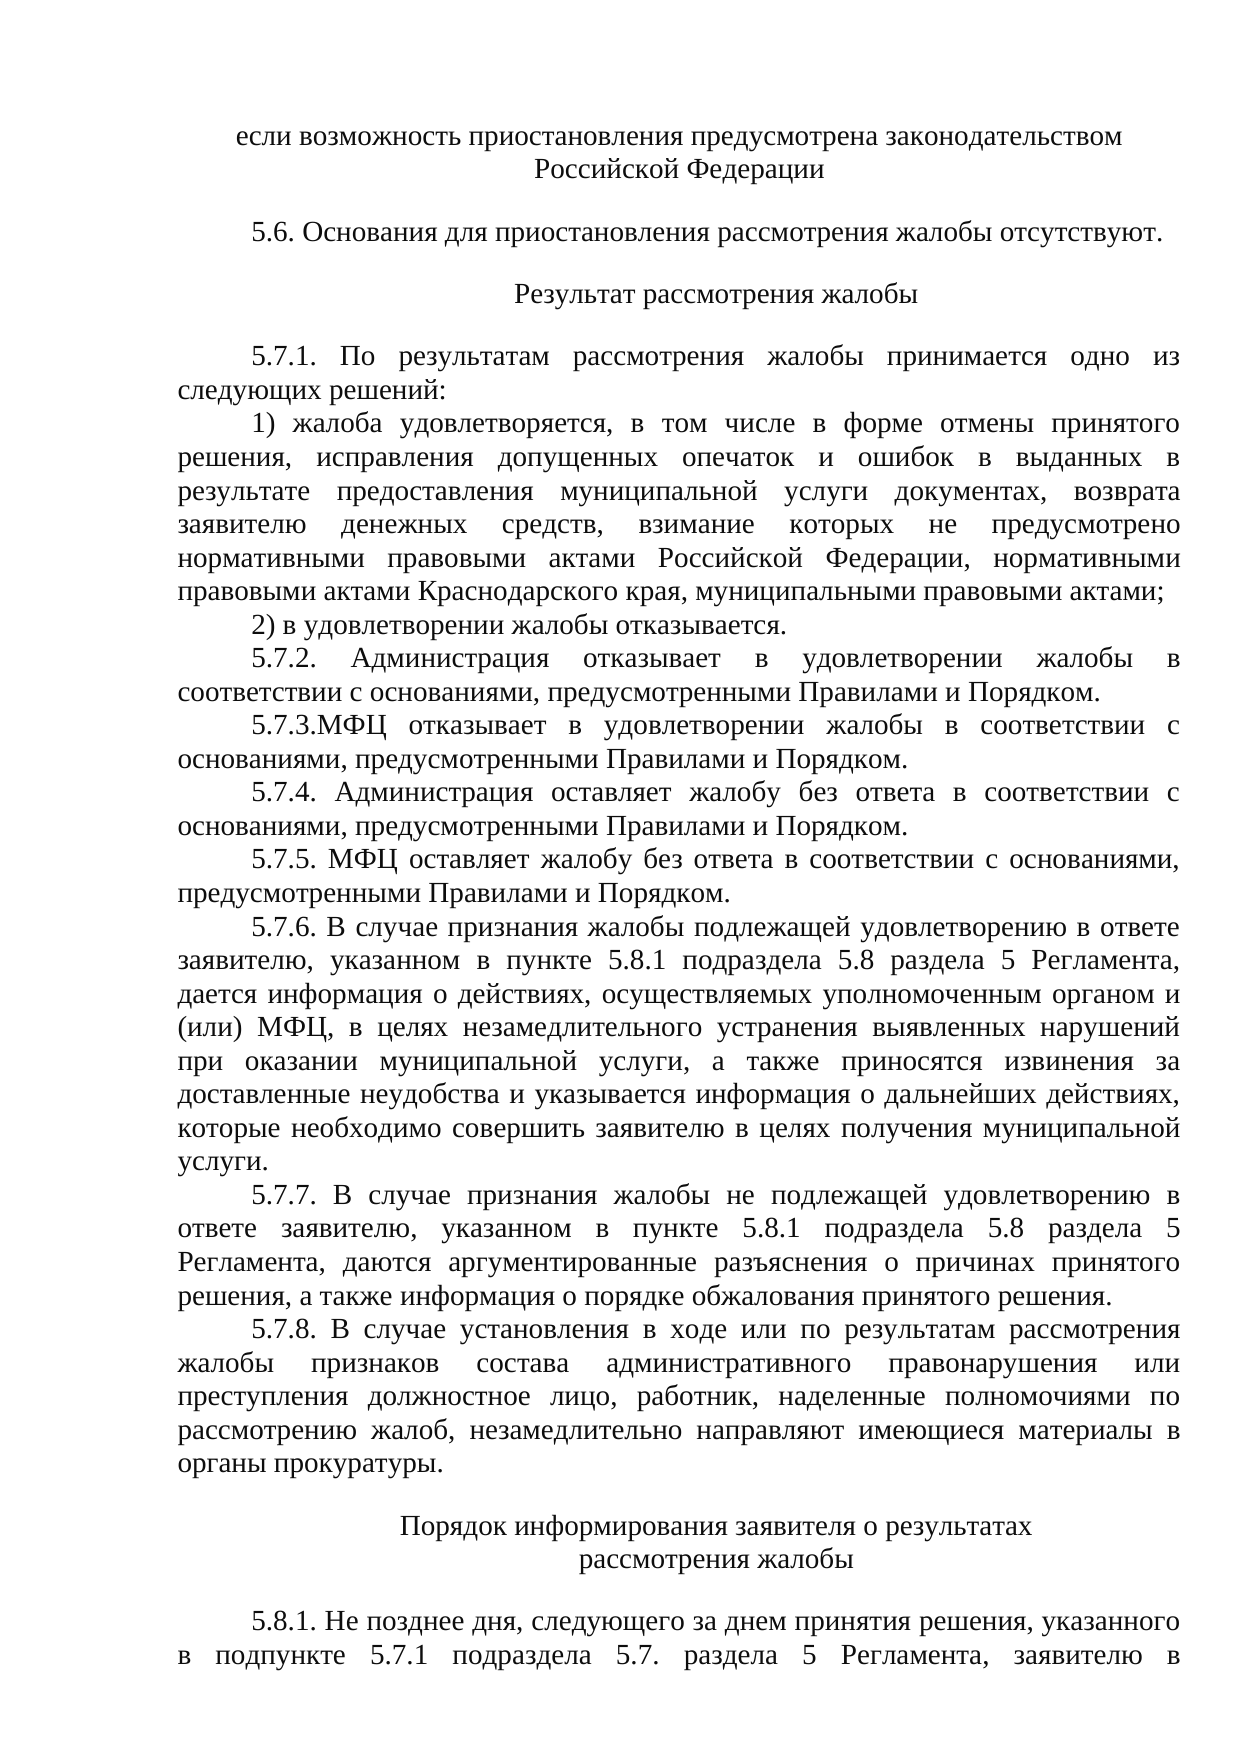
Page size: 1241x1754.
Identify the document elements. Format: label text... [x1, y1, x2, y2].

text 5.7.3.МФЦ отказывает в удовлетворении жалобы в соответствии с основаниями, предусмотренными Правилами и Порядком. [177, 707, 1181, 774]
text 5.7.4. Администрация оставляет жалобу без ответа в соответствии с основаниями, предусмотренными Правилами и Порядком. [177, 774, 1181, 842]
text 5.7.5. МФЦ оставляет жалобу без ответа в соответствии с основаниями, предусмотренными Правилами и Порядком. [177, 842, 1181, 909]
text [177, 1603, 1181, 1671]
text 5.7.7. В случае признания жалобы не подлежащей удовлетворению в ответе заявителю, указанном в пункте 5.8.1 подраздела 5.8 раздела 5 Регламента, даются аргументированные разъяснения о причинах принятого решения, а также информация о порядке обжалования принятого решения. [177, 1177, 1181, 1311]
text 5.7.1. По результатам рассмотрения жалобы принимается одно из следующих решений: [177, 338, 1181, 406]
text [177, 118, 1181, 185]
text 5.7.6. В случае признания жалобы подлежащей удовлетворению в ответе заявителю, указанном в пункте 5.8.1 подраздела 5.8 раздела 5 Регламента, дается информация о действиях, осуществляемых уполномоченным органом и (или) МФЦ, в целях незамедлительного устранения выявленных нарушений при оказании муниципальной услуги, а также приносятся извинения за доставленные неудобства и указывается информация о дальнейших действиях, которые необходимо совершить заявителю в целях получения муниципальной услуги. [177, 909, 1181, 1177]
text 2) в удовлетворении жалобы отказывается. [177, 607, 1181, 640]
text 1) жалоба удовлетворяется, в том числе в форме отмены принятого решения, исправления допущенных опечаток и ошибок в выданных в результате предоставления муниципальной услуги документах, возврата заявителю денежных средств, взимание которых не предусмотрено нормативными правовыми актами Российской Федерации, нормативными правовыми актами Краснодарского края, муниципальными правовыми актами; [177, 406, 1181, 607]
text 5.7.8. В случае установления в ходе или по результатам рассмотрения жалобы признаков состава административного правонарушения или преступления должностное лицо, работник, наделенные полномочиями по рассмотрению жалоб, незамедлительно направляют имеющиеся материалы в органы прокуратуры. [177, 1311, 1181, 1479]
text Результат рассмотрения жалобы [177, 276, 1181, 310]
text 5.6. Основания для приостановления рассмотрения жалобы отсутствуют. [177, 214, 1181, 247]
text Порядок информирования заявителя о результатах [177, 1508, 1181, 1541]
text рассмотрения жалобы [177, 1541, 1181, 1575]
text 5.7.2. Администрация отказывает в удовлетворении жалобы в соответствии с основаниями, предусмотренными Правилами и Порядком. [177, 640, 1181, 707]
